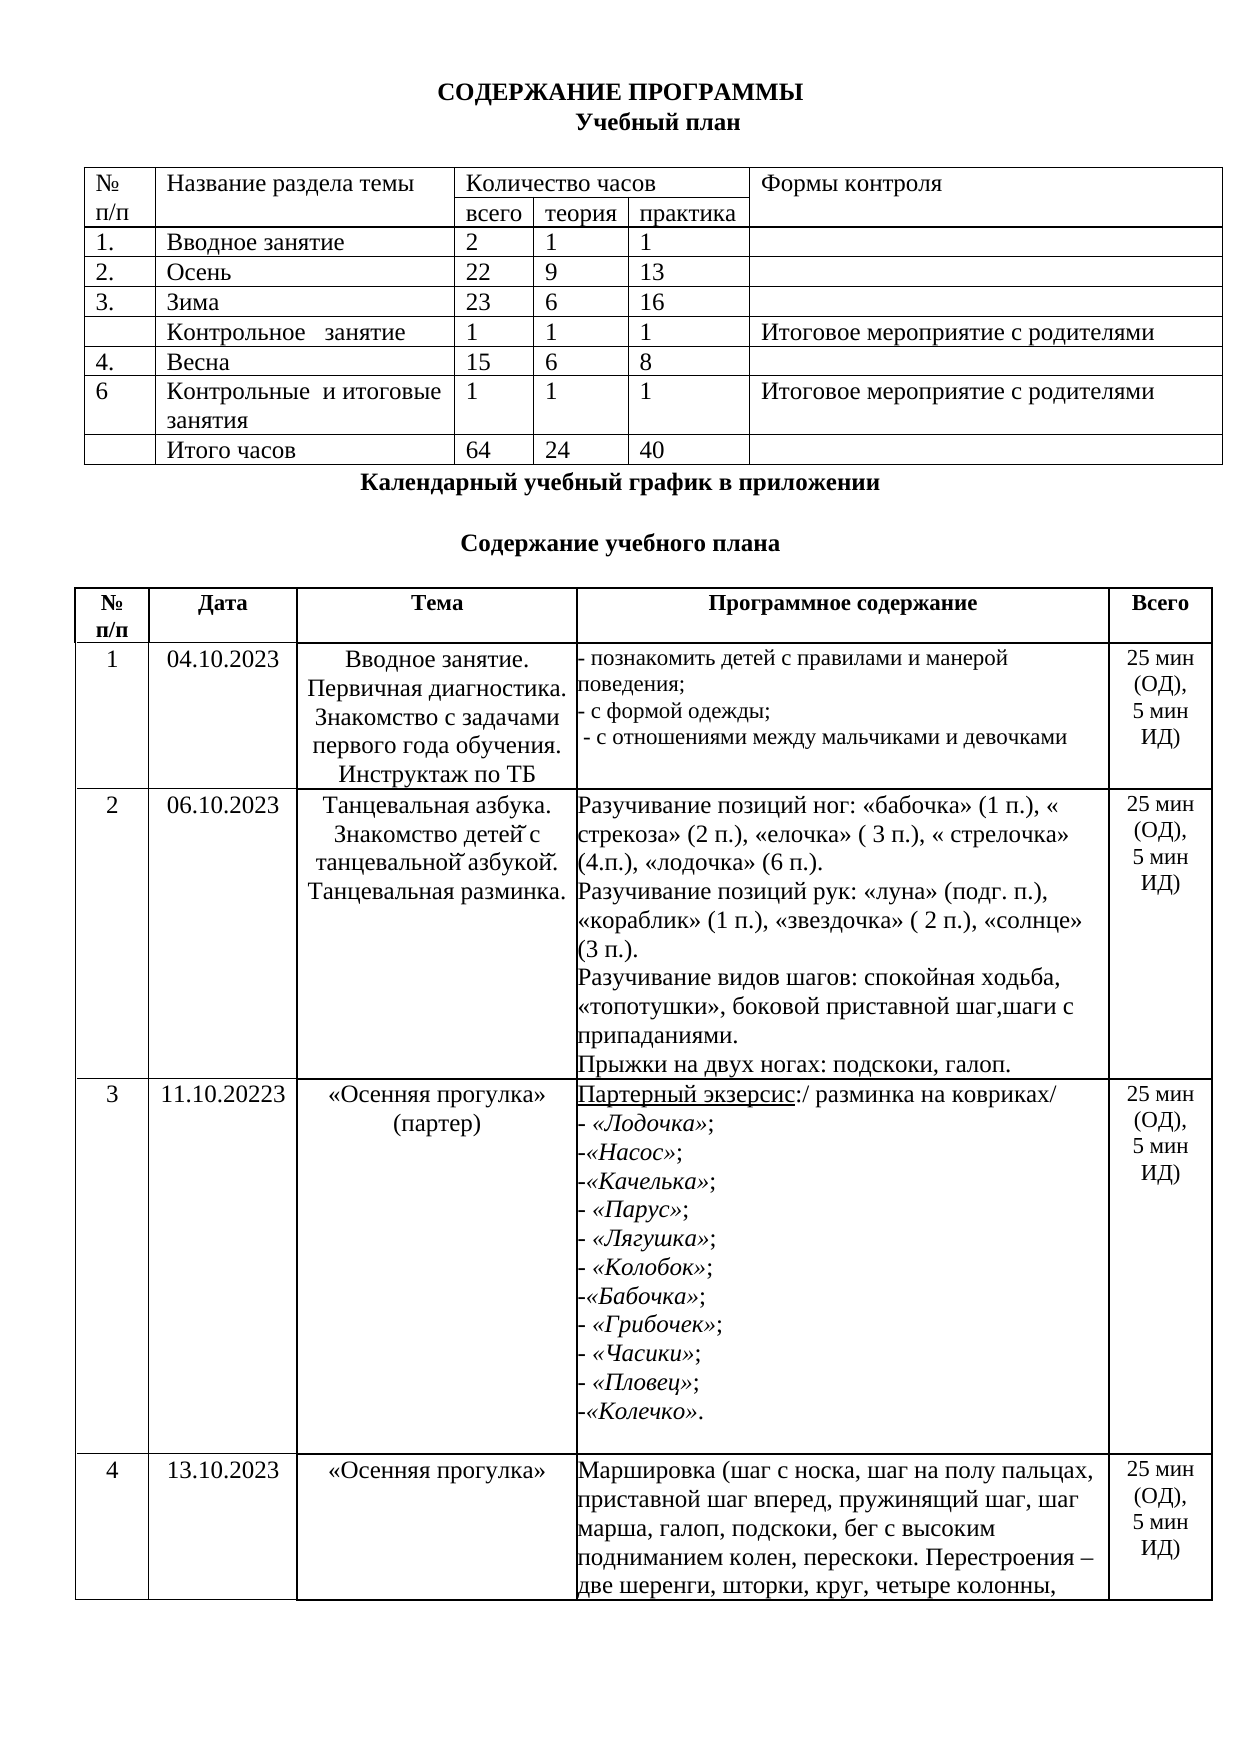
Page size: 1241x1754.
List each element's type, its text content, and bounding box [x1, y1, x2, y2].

table_cell 1 [534, 317, 628, 346]
table_cell 1 [455, 317, 533, 346]
table_cell 15 [455, 347, 533, 375]
table_cell 6 [534, 347, 628, 375]
table_cell 1 [629, 376, 749, 434]
table_cell Вводное занятие [156, 228, 454, 256]
table_header Дата [150, 589, 296, 642]
table_header Формы контроля [750, 168, 1222, 226]
table_cell Итоговое мероприятие с родителями [750, 317, 1222, 346]
table_cell 23 [455, 287, 533, 316]
table_cell 04.10.2023 [149, 643, 296, 788]
text Учебный план [150, 106, 1165, 167]
table_header Тема [298, 589, 576, 642]
table_cell 11.10.20223 [149, 1079, 296, 1453]
table_cell [750, 347, 1222, 375]
table_cell 1 [629, 228, 749, 256]
table_header Всего [1110, 589, 1211, 642]
table_cell 13 [629, 257, 749, 286]
table_cell 3. [85, 287, 155, 316]
table_cell 25 мин (ОД), 5 мин ИД) [1110, 644, 1211, 788]
table_cell 24 [534, 435, 628, 464]
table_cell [578, 1455, 1108, 1599]
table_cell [1110, 1455, 1211, 1599]
table_header № п/п [85, 168, 155, 226]
table_cell практика [629, 198, 749, 226]
table_cell Итоговое мероприятие с родителями [750, 376, 1222, 434]
table_cell [750, 257, 1222, 286]
table_cell [85, 435, 155, 464]
table_cell Контрольные и итоговые занятия [156, 376, 454, 434]
table_cell 4 [76, 1454, 148, 1599]
table_header Программное содержание [578, 589, 1108, 642]
table_cell 4. [85, 347, 155, 375]
table_cell 1 [76, 643, 148, 788]
table_cell 6 [85, 376, 155, 434]
table_cell всего [455, 198, 533, 226]
table_cell 9 [534, 257, 628, 286]
table_cell [85, 317, 155, 346]
table_cell 25 мин (ОД), 5 мин ИД) [1110, 790, 1211, 1077]
table_cell 06.10.2023 [149, 789, 296, 1077]
table_header № п/п [76, 589, 148, 642]
table_header Количество часов [455, 168, 749, 197]
table_cell - познакомить детей с правилами и манерой поведения; - с формой одежды; - с отношениями между мальчиками и девочками [578, 644, 1108, 788]
table_cell 64 [455, 435, 533, 464]
text Содержание учебного плана [75, 526, 1165, 557]
table_cell Весна [156, 347, 454, 375]
table_cell «Осенняя прогулка» [298, 1455, 576, 1599]
table_cell Разучивание позиций ног: «бабочка» (1 п.), « стрекоза» (2 п.), «елочка» ( 3 п.), « стрелочка» (4.п.), «лодочка» (6 п.). Разучивание позиций рук: «луна» (подг. п.), «кораблик» (1 п.), «звездочка» ( 2 п.), «солнце» (3 п.). Разучивание видов шагов: спокойная ходьба, «топотушки», боковой приставной шаг,шаги с припаданиями. Прыжки на двух ногах: подскоки, галоп. [578, 790, 1108, 1077]
table_cell 16 [629, 287, 749, 316]
table_cell 40 [629, 435, 749, 464]
text СОДЕРЖАНИЕ ПРОГРАММЫ [75, 75, 1165, 106]
table_cell 1 [455, 376, 533, 434]
table_cell 13.10.2023 [149, 1454, 296, 1599]
table_header Название раздела темы [156, 168, 454, 226]
text Календарный учебный график в приложении [75, 465, 1165, 495]
table_cell Партерный экзерсис:/ разминка на ковриках/ - «Лодочка»; -«Насос»; -«Качелька»; - «Парус»; - «Лягушка»; - «Колобок»; -«Бабочка»; - «Грибочек»; - «Часики»; - «Пловец»; -«Колечко». [578, 1080, 1108, 1453]
table_cell Вводное занятие. Первичная диагностика. Знакомство с задачами первого года обучения. Инструктаж по ТБ [298, 644, 576, 788]
table_cell Зима [156, 287, 454, 316]
table_cell теория [534, 198, 628, 226]
table_cell 3 [76, 1079, 148, 1453]
table_cell 2 [76, 789, 148, 1077]
table_cell 22 [455, 257, 533, 286]
table_cell «Осенняя прогулка» (партер) [298, 1080, 576, 1453]
table_cell 1 [534, 376, 628, 434]
table_cell Осень [156, 257, 454, 286]
table_cell 25 мин (ОД), 5 мин ИД) [1110, 1080, 1211, 1453]
table_cell Контрольное занятие [156, 317, 454, 346]
table_cell 1. [85, 228, 155, 256]
table_cell 1 [534, 228, 628, 256]
table_cell Танцевальная азбука. Знакомство детей̆ с танцевальной̆ азбукой̆. Танцевальная разминка. [298, 790, 576, 1077]
table_cell 6 [534, 287, 628, 316]
table_cell [750, 287, 1222, 316]
table_cell [750, 228, 1222, 256]
table_cell 2. [85, 257, 155, 286]
table_cell Итого часов [156, 435, 454, 464]
table_cell 1 [629, 317, 749, 346]
table_cell [750, 435, 1222, 464]
table_cell 2 [455, 228, 533, 256]
table_cell 8 [629, 347, 749, 375]
